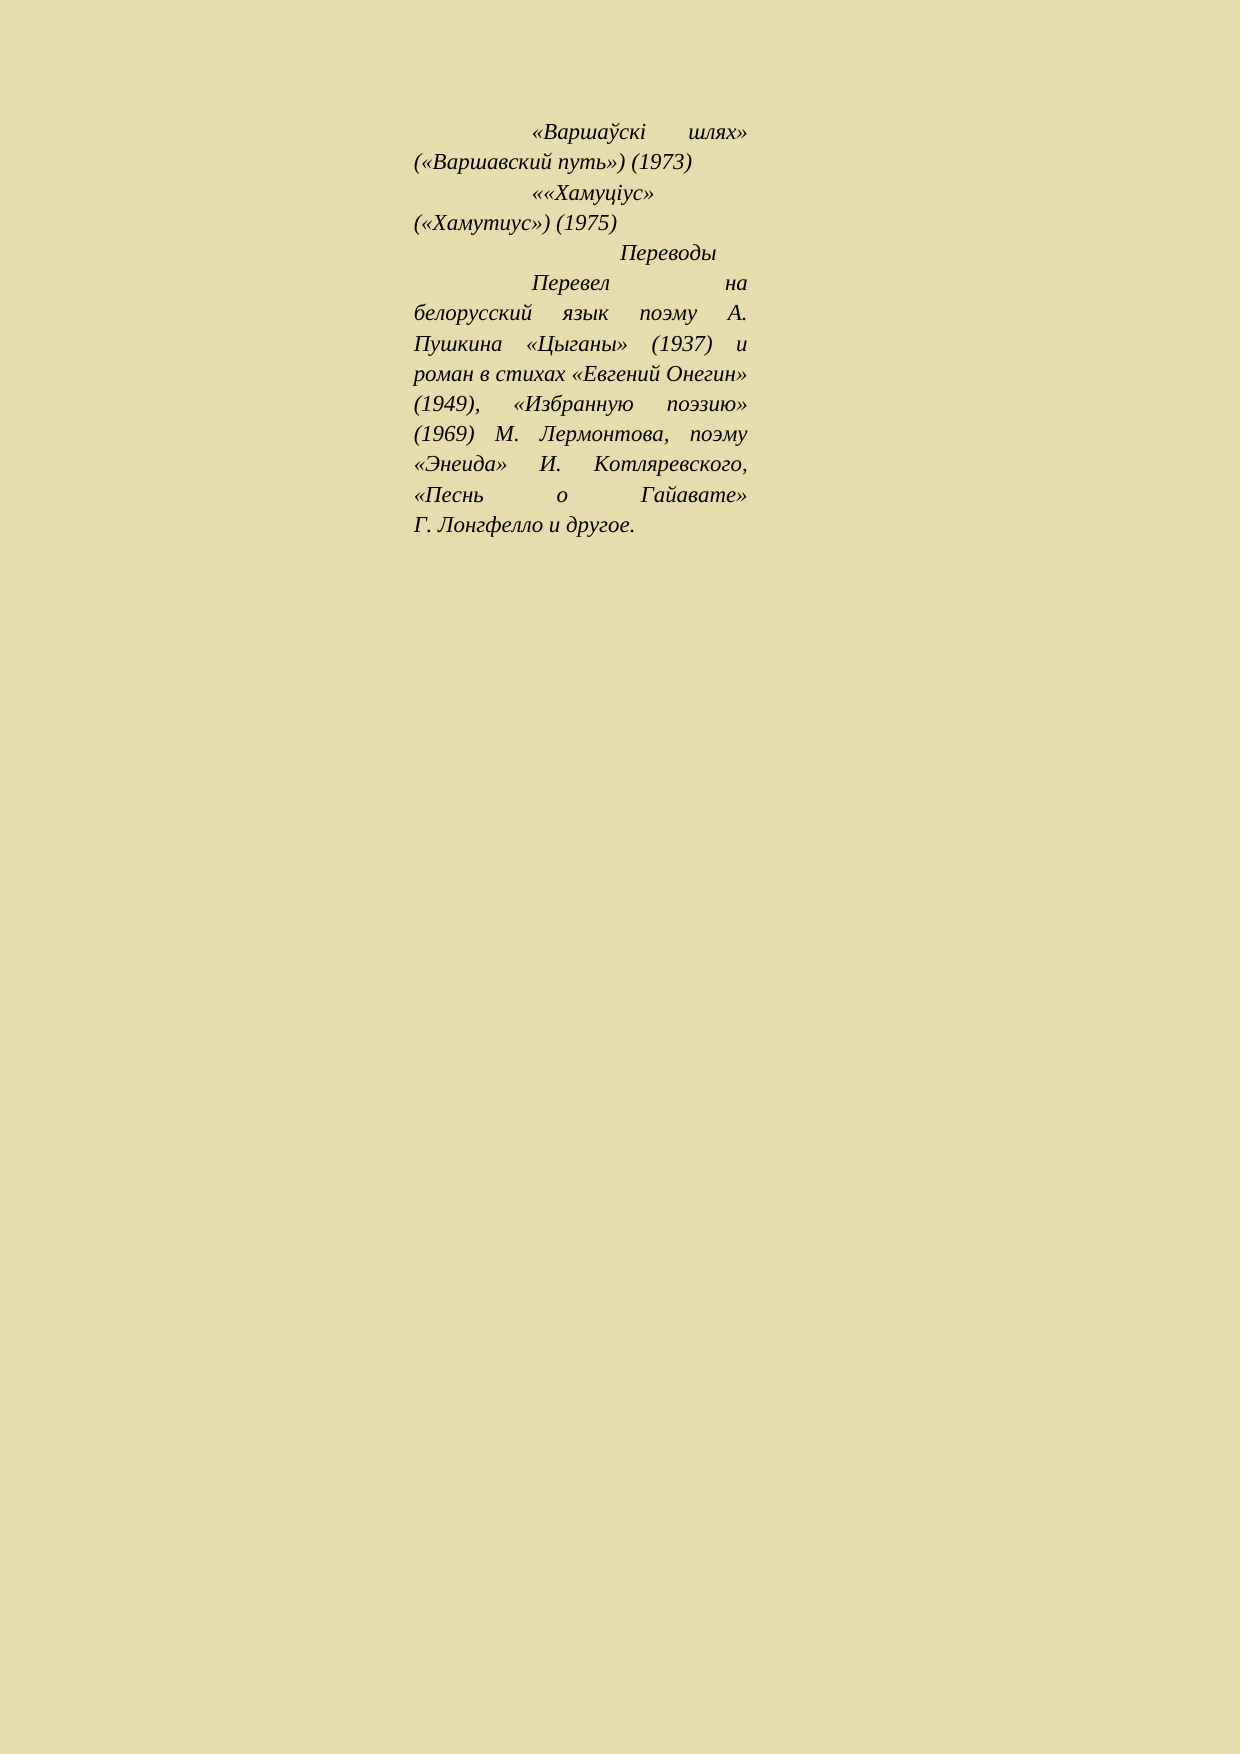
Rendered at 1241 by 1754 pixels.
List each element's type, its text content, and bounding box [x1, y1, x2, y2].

text Перевел на белорусский язык поэму А. Пушкина «Цыганы» (1937) и роман в стихах «Евгений Онегин» (1949), «Избранную поэзию» (1969) М. Лермонтова, поэму «Энеида» И. Котляревского, «Песнь о Гайавате» Г. Лонгфелло и другое. [413, 269, 748, 537]
text «Варшаўскі шлях» («Варшавский путь») (1973) [413, 118, 748, 175]
text Переводы [502, 239, 748, 265]
text ««Хамуціус» («Хамутиус») (1975) [413, 178, 748, 235]
